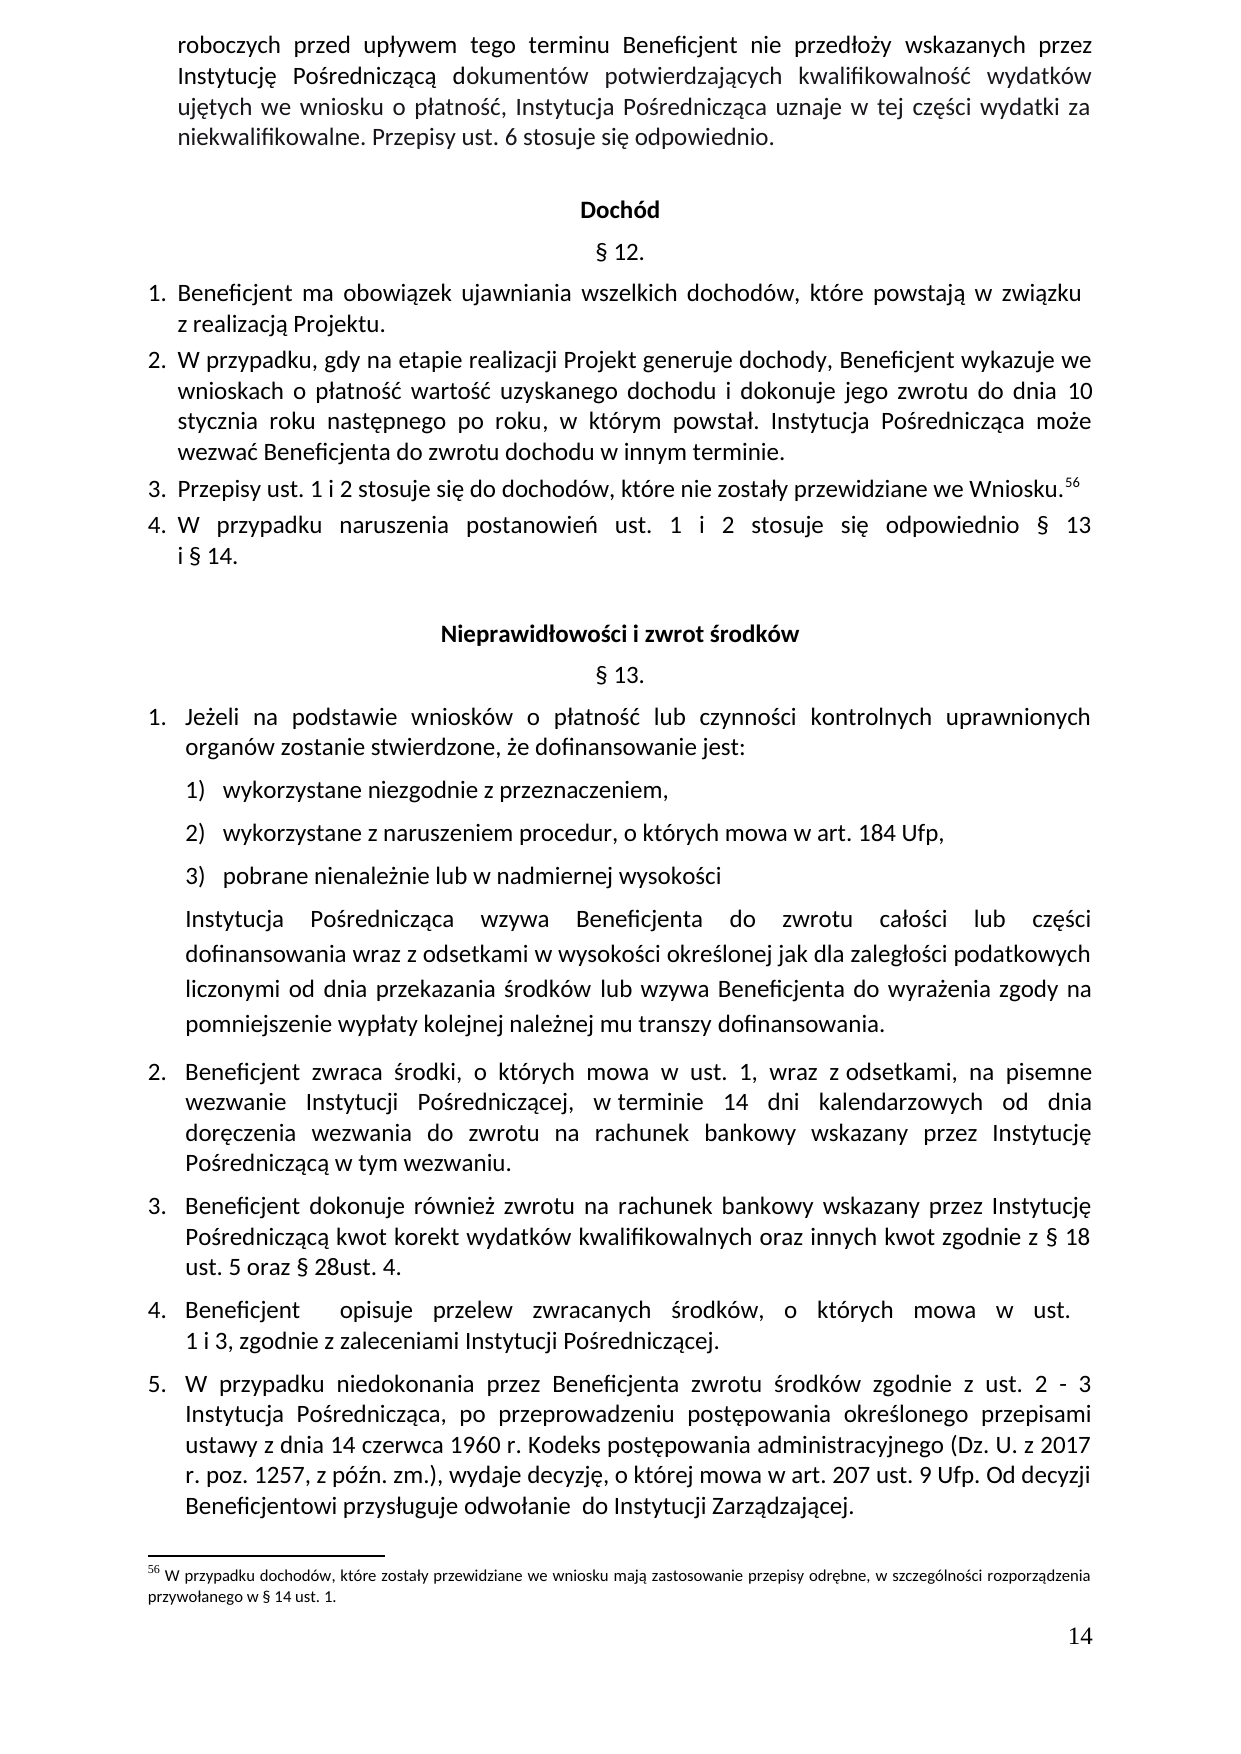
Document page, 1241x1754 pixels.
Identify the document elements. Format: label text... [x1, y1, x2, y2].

list W przypadku, gdy na etapie realizacji Projekt generuje dochody, Beneficjent wykazuje we wnioskach o płatność wartość uzyskanego dochodu i dokonuje jego zwrotu do dnia 10 stycznia roku następnego po roku, w którym powstał. Instytucja Pośrednicząca może wezwać Beneficjenta do zwrotu dochodu w innym terminie. [148, 344, 1092, 467]
list Beneficjent opisuje przelew zwracanych środków, o których mowa w ust. 1 i 3, zgodnie z zaleceniami Instytucji Pośredniczącej. [148, 1294, 1092, 1355]
text § 12. [148, 236, 1092, 266]
text § 13. [148, 659, 1092, 690]
list Beneficjent dokonuje również zwrotu na rachunek bankowy wskazany przez Instytucję Pośredniczącą kwot korekt wydatków kwalifikowalnych oraz innych kwot zgodnie z § 18 ust. 5 oraz § 28ust. 4. [148, 1190, 1092, 1282]
list Jeżeli na podstawie wniosków o płatność lub czynności kontrolnych uprawnionych organów zostanie stwierdzone, że dofinansowanie jest: [148, 701, 1092, 762]
list wykorzystane z naruszeniem procedur, o których mowa w art. 184 Ufp, [185, 817, 1092, 848]
list pobrane nienależnie lub w nadmiernej wysokości [185, 860, 1092, 891]
text Nieprawidłowości i zwrot środków [148, 618, 1092, 649]
text Instytucja Pośrednicząca wzywa Beneficjenta do zwrotu całości lub części dofinansowania wraz z odsetkami w wysokości określonej jak dla zaległości podatkowych liczonymi od dnia przekazania środków lub wzywa Beneficjenta do wyrażenia zgody na pomniejszenie wypłaty kolejnej należnej mu transzy dofinansowania. [185, 903, 1092, 1039]
list Przepisy ust. 1 i 2 stosuje się do dochodów, które nie zostały przewidziane we Wniosku. [148, 473, 1092, 503]
list Beneficjent ma obowiązek ujawniania wszelkich dochodów, które powstają w związku z realizacją Projektu. [148, 277, 1092, 338]
list wykorzystane niezgodnie z przeznaczeniem, [185, 774, 1092, 805]
text Dochód [148, 195, 1092, 225]
list W przypadku naruszenia postanowień ust. 1 i 2 stosuje się odpowiednio § 13 i § 14. [148, 509, 1092, 571]
list Beneficjent zwraca środki, o których mowa w ust. 1, wraz z odsetkami, na pisemne wezwanie Instytucji Pośredniczącej, w terminie 14 dni kalendarzowych od dnia doręczenia wezwania do zwrotu na rachunek bankowy wskazany przez Instytucję Pośredniczącą w tym wezwaniu. [148, 1056, 1092, 1178]
list W przypadku niedokonania przez Beneficjenta zwrotu środków zgodnie z ust. 2 - 3 Instytucja Pośrednicząca, po przeprowadzeniu postępowania określonego przepisami ustawy z dnia 14 czerwca 1960 r. Kodeks postępowania administracyjnego (Dz. U. z 2017 r. poz. 1257, z późn. zm.), wydaje decyzję, o której mowa w art. 207 ust. 9 Ufp. Od decyzji Beneficjentowi przysługuje odwołanie do Instytucji Zarządzającej. [148, 1368, 1092, 1521]
